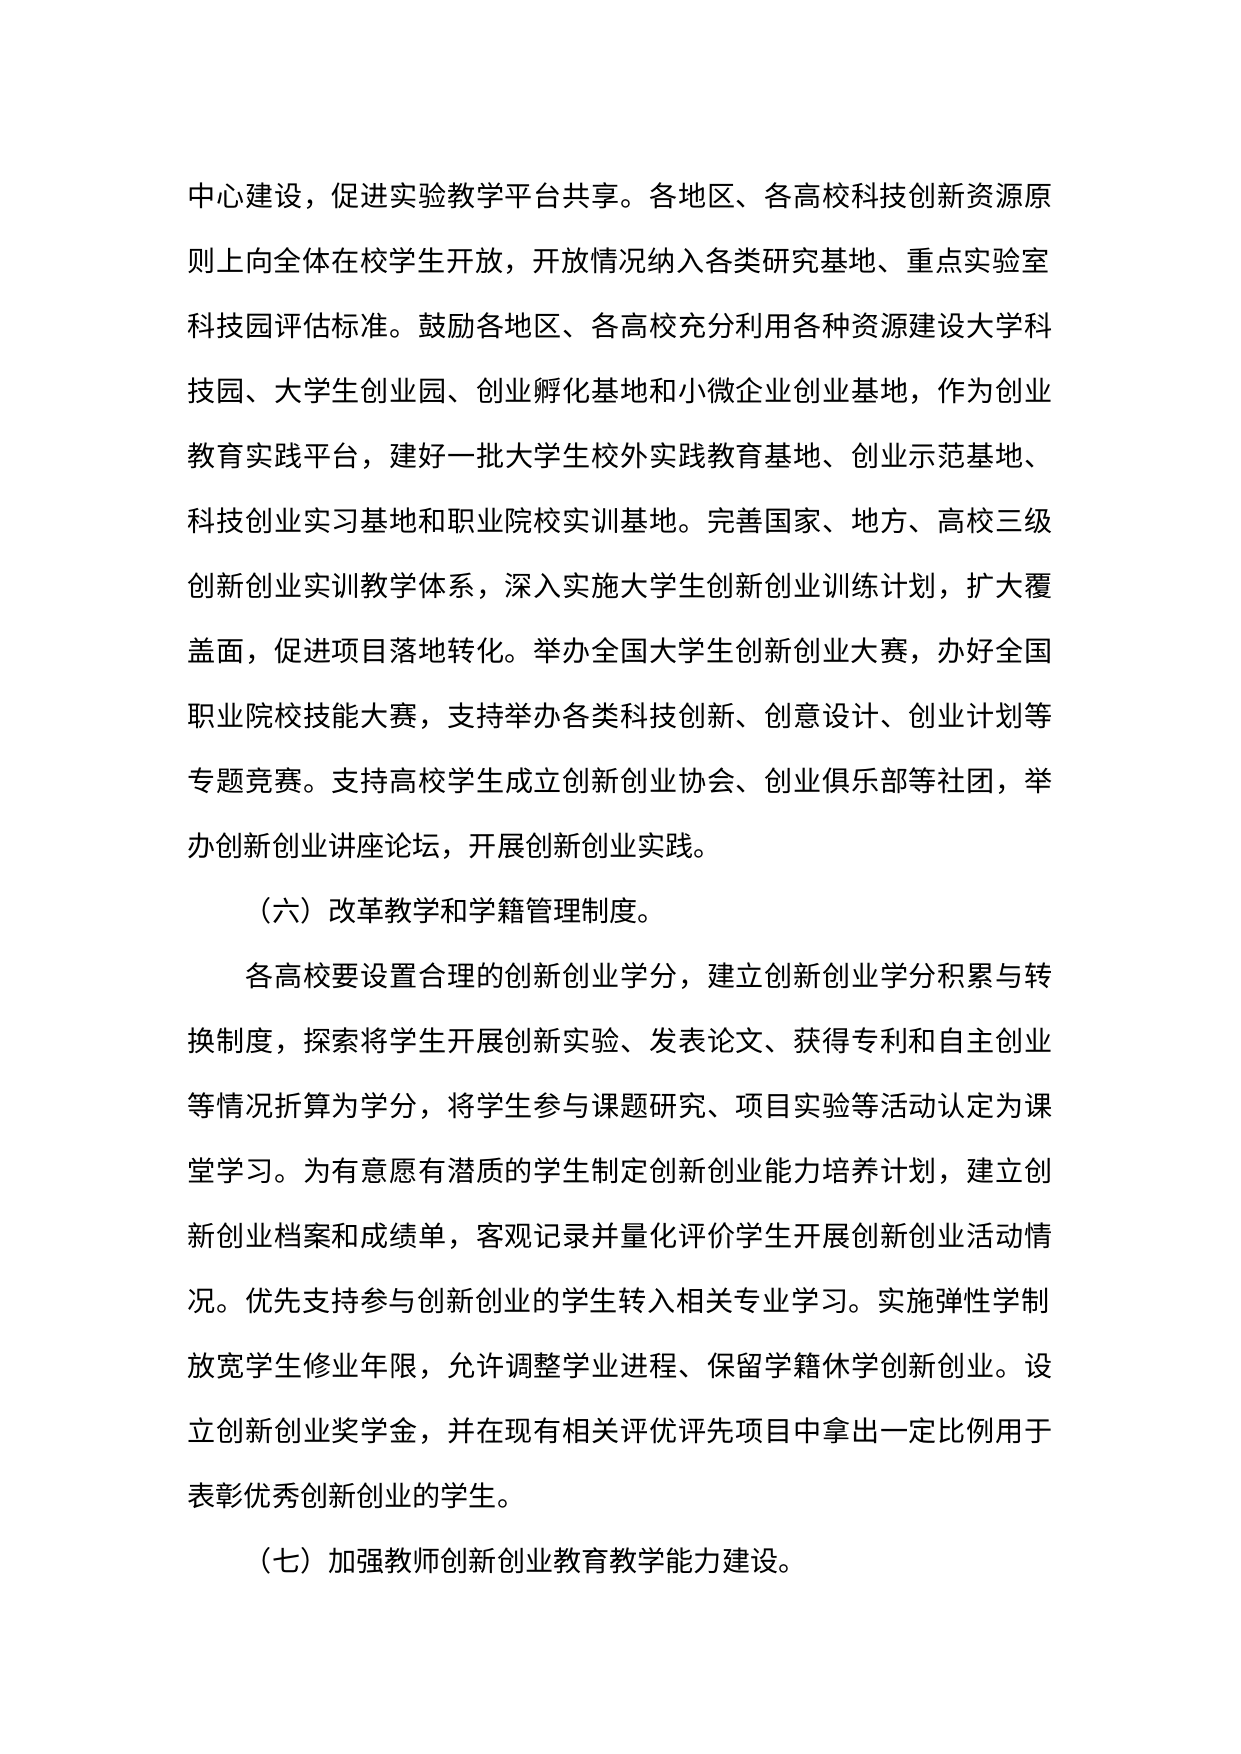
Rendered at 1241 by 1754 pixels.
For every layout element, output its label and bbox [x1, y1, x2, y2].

text [187, 162, 1053, 1592]
